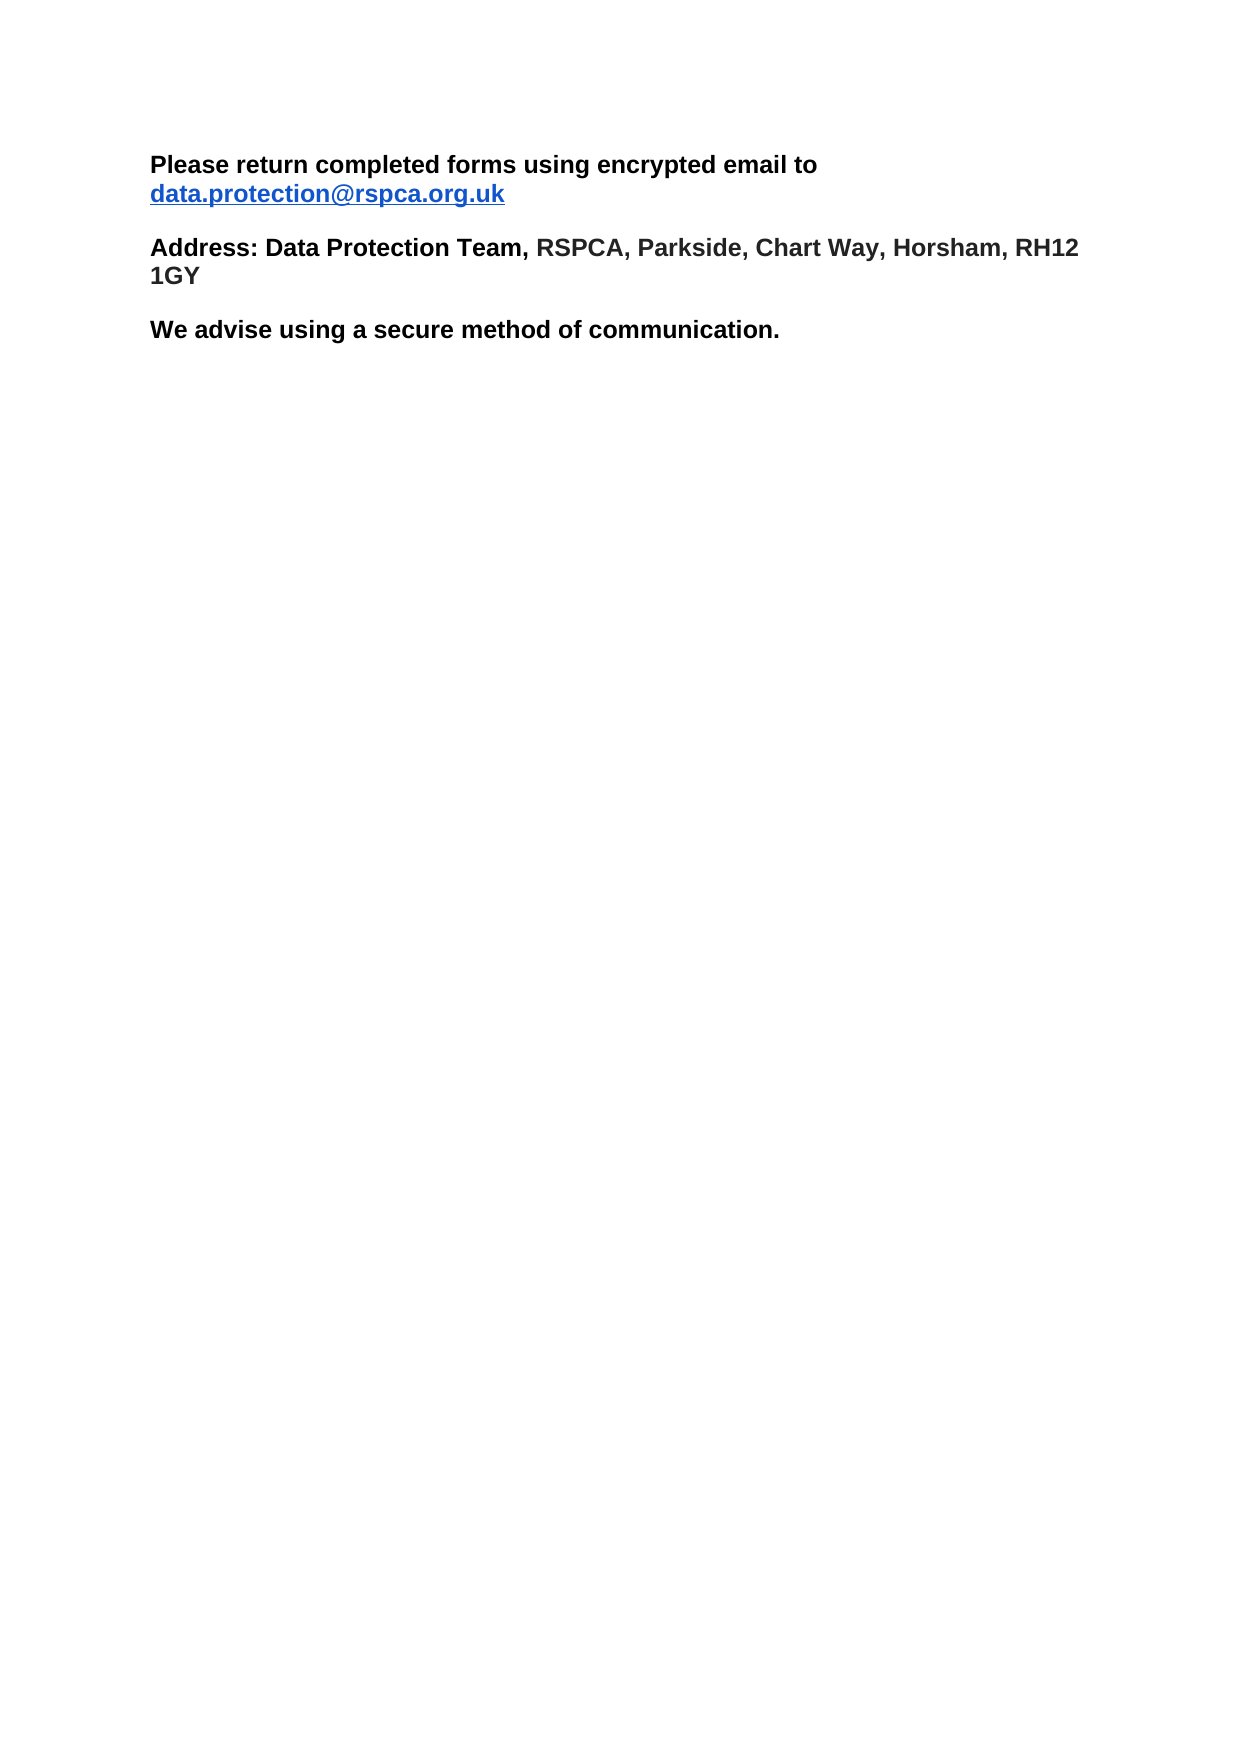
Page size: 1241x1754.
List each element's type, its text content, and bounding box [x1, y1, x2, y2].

text Address: Data Protection Team, RSPCA, Parkside, Chart Way, Horsham, RH12 1GY [150, 232, 1090, 290]
text We advise using a secure method of communication. [150, 315, 1090, 344]
text Please return completed forms using encrypted email to data.protection@rspca.org.uk [150, 150, 1090, 207]
